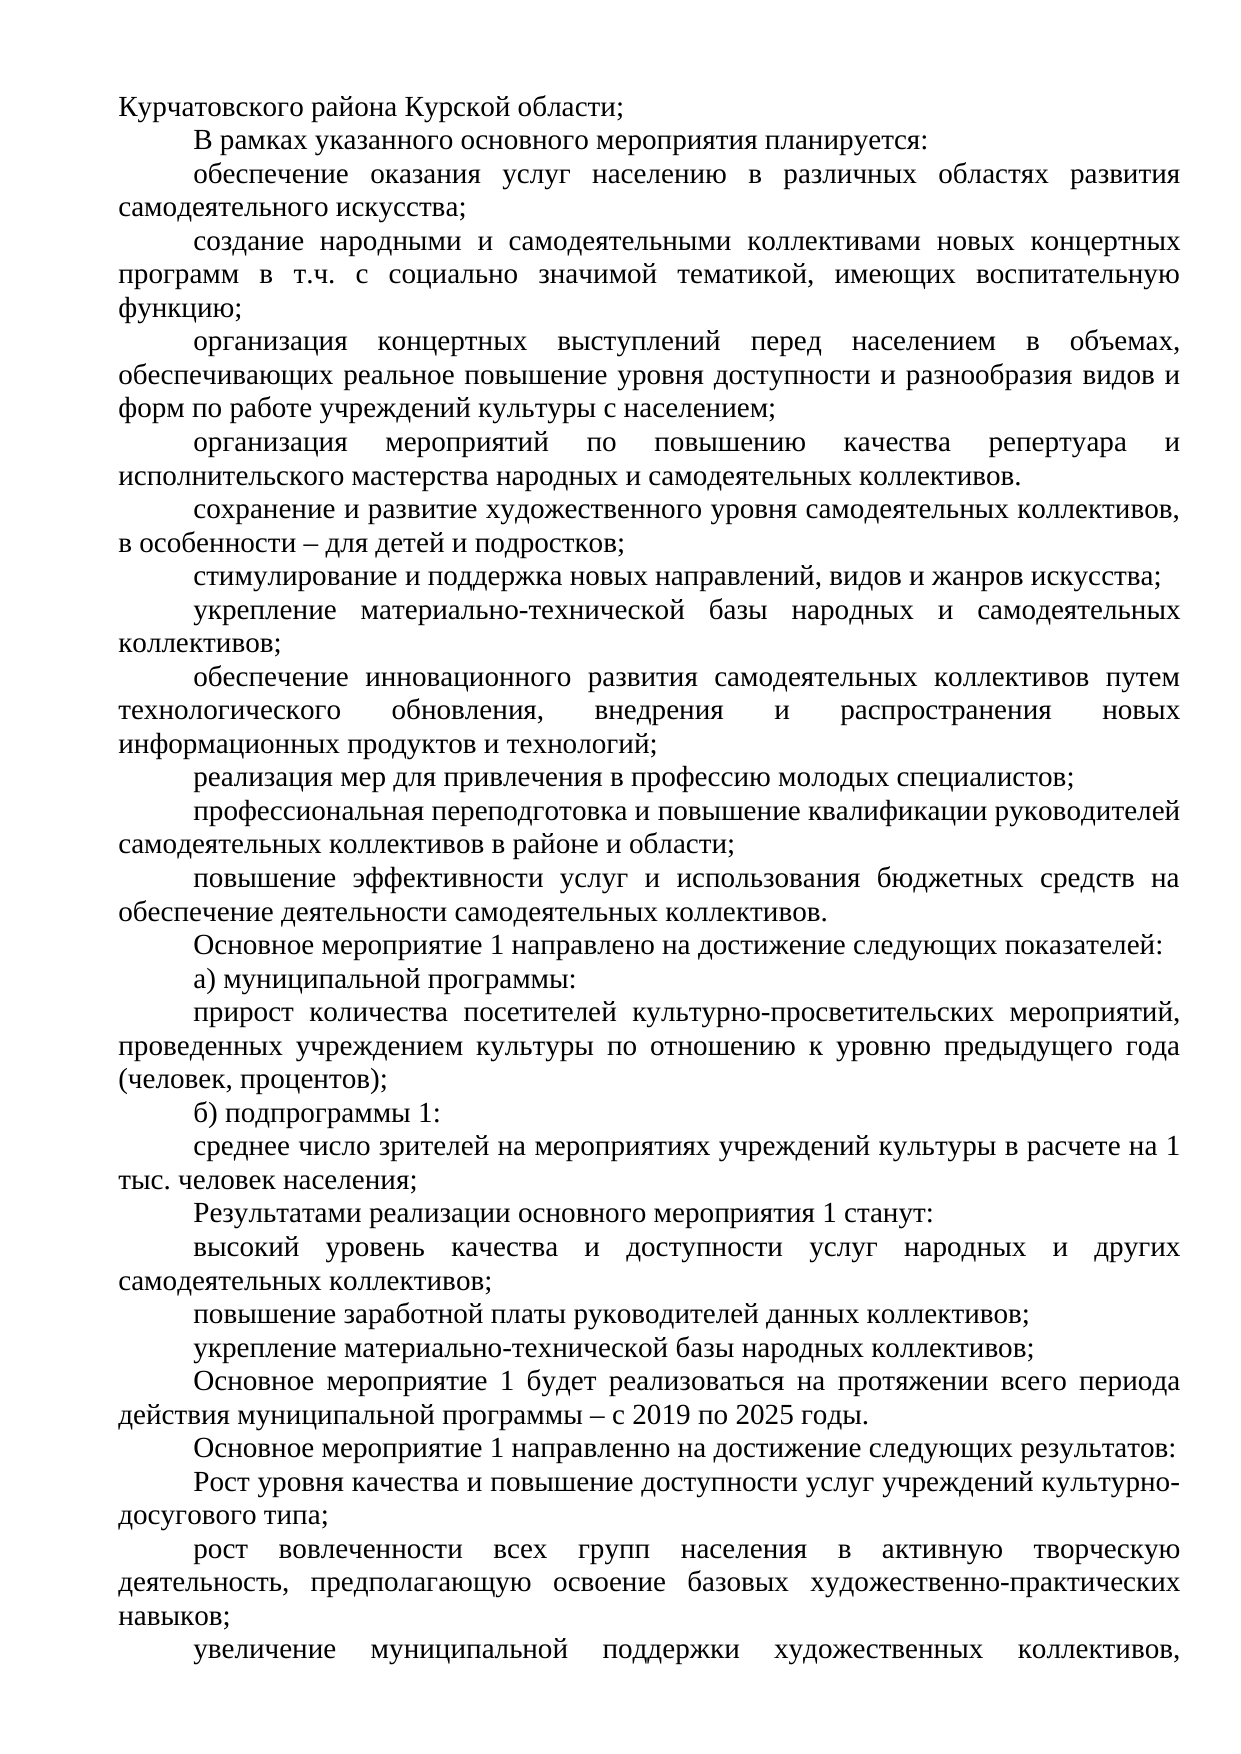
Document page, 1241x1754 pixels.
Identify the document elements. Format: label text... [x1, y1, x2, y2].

text создание народными и самодеятельными коллективами новых концертных программ в т.ч. с социально значимой тематикой, имеющих воспитательную функцию; [118, 223, 1181, 323]
text сохранение и развитие художественного уровня самодеятельных коллективов, в особенности – для детей и подростков; [118, 491, 1181, 558]
text Результатами реализации основного мероприятия 1 станут: [118, 1196, 1181, 1229]
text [118, 89, 1181, 122]
text укрепление материально-технической базы народных и самодеятельных коллективов; [118, 592, 1181, 659]
text профессиональная переподготовка и повышение квалификации руководителей самодеятельных коллективов в районе и области; [118, 793, 1181, 860]
text Рост уровня качества и повышение доступности услуг учреждений культурно-досугового типа; [118, 1464, 1181, 1531]
text Основное мероприятие 1 будет реализоваться на протяжении всего периода действия муниципальной программы – с 2019 по 2025 годы. [118, 1363, 1181, 1430]
text рост вовлеченности всех групп населения в активную творческую деятельность, предполагающую освоение базовых художественно-практических навыков; [118, 1531, 1181, 1632]
text В рамках указанного основного мероприятия планируется: [118, 122, 1181, 156]
text стимулирование и поддержка новых направлений, видов и жанров искусства; [118, 558, 1181, 592]
text организация мероприятий по повышению качества репертуара и исполнительского мастерства народных и самодеятельных коллективов. [118, 424, 1181, 491]
text б) подпрограммы 1: [118, 1095, 1181, 1128]
text а) муниципальной программы: [118, 961, 1181, 994]
text повышение эффективности услуг и использования бюджетных средств на обеспечение деятельности самодеятельных коллективов. [118, 860, 1181, 927]
text обеспечение оказания услуг населению в различных областях развития самодеятельного искусства; [118, 156, 1181, 223]
text организация концертных выступлений перед населением в объемах, обеспечивающих реальное повышение уровня доступности и разнообразия видов и форм по работе учреждений культуры с населением; [118, 323, 1181, 424]
text повышение заработной платы руководителей данных коллективов; [118, 1296, 1181, 1330]
text прирост количества посетителей культурно-просветительских мероприятий, проведенных учреждением культуры по отношению к уровню предыдущего года (человек, процентов); [118, 994, 1181, 1095]
text Основное мероприятие 1 направленно на достижение следующих результатов: [118, 1430, 1181, 1464]
text высокий уровень качества и доступности услуг народных и других самодеятельных коллективов; [118, 1229, 1181, 1296]
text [118, 1632, 1181, 1665]
text обеспечение инновационного развития самодеятельных коллективов путем технологического обновления, внедрения и распространения новых информационных продуктов и технологий; [118, 659, 1181, 759]
text укрепление материально-технической базы народных коллективов; [118, 1330, 1181, 1363]
text среднее число зрителей на мероприятиях учреждений культуры в расчете на 1 тыс. человек населения; [118, 1128, 1181, 1196]
text Основное мероприятие 1 направлено на достижение следующих показателей: [118, 927, 1181, 961]
text реализация мер для привлечения в профессию молодых специалистов; [118, 759, 1181, 793]
